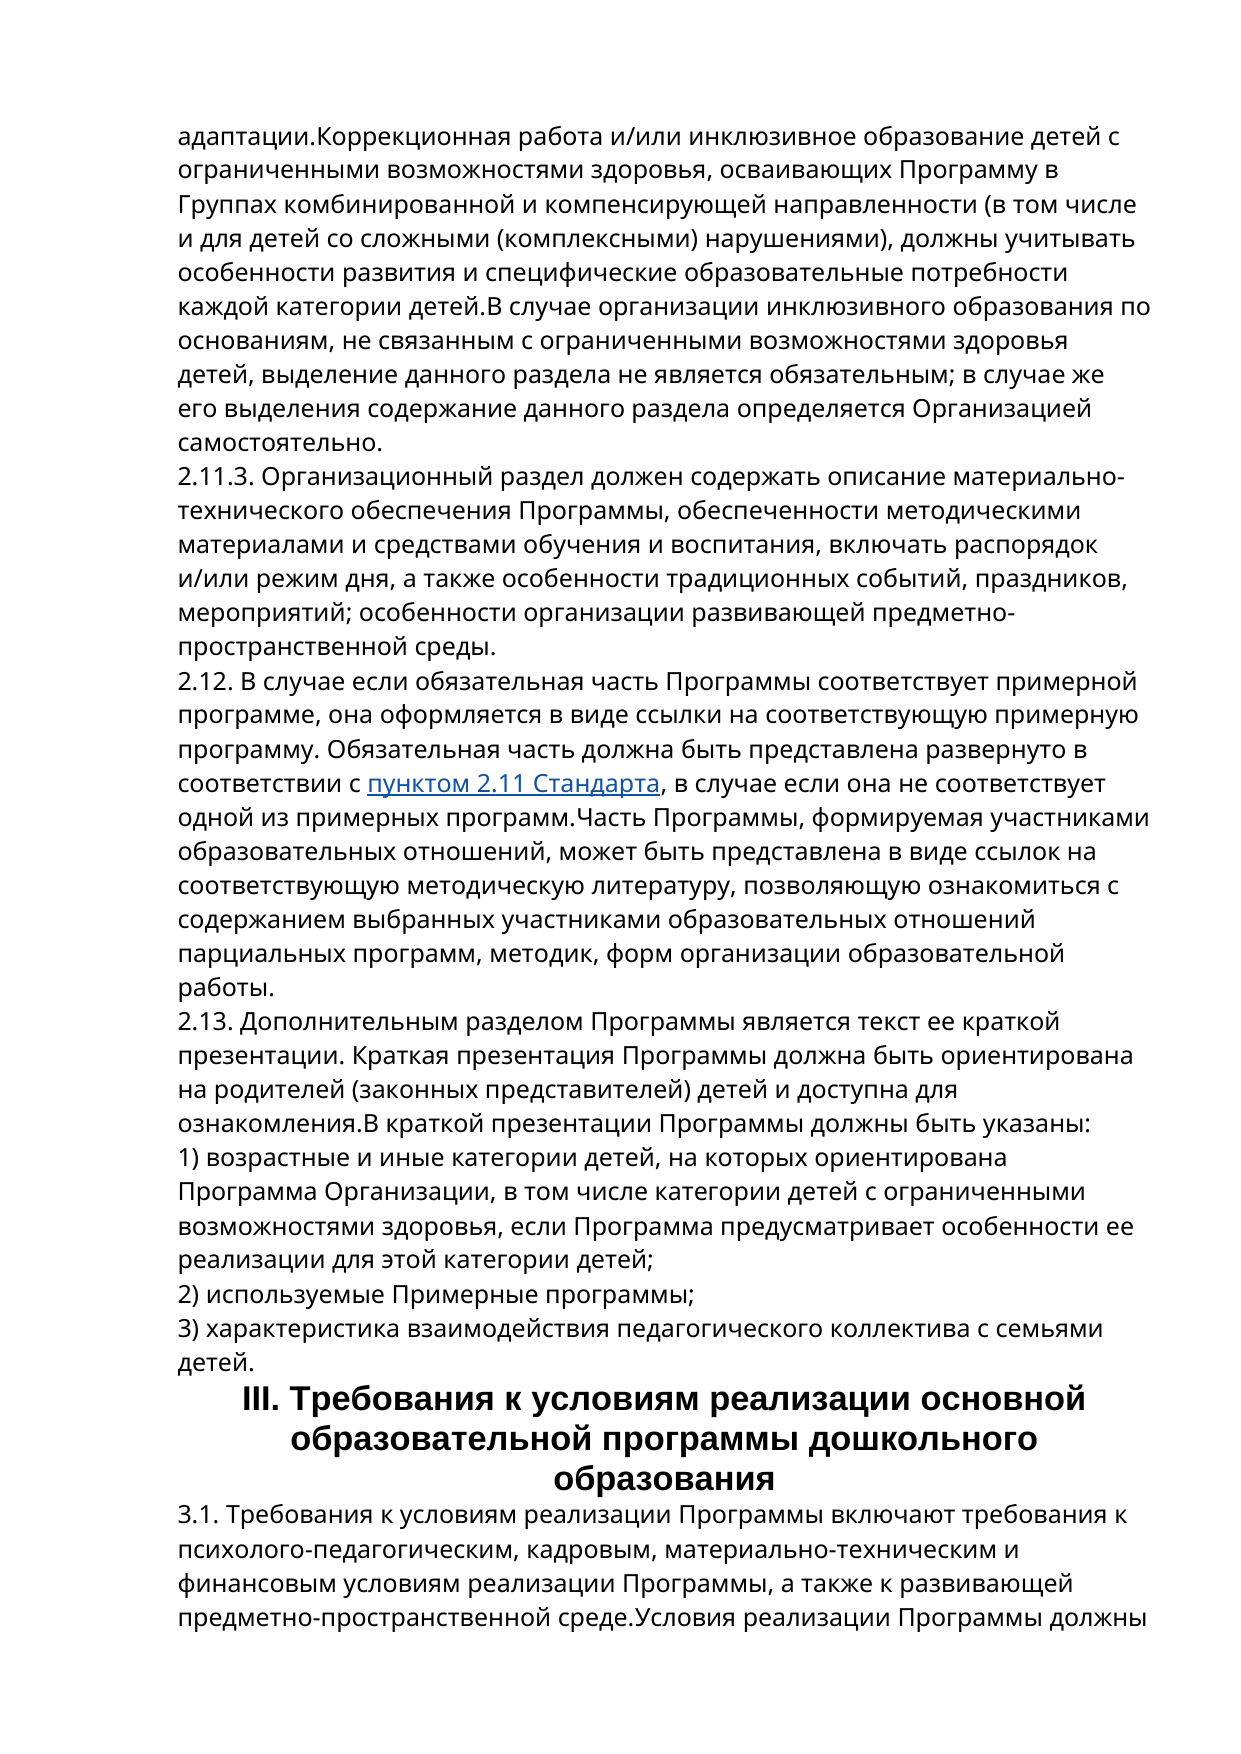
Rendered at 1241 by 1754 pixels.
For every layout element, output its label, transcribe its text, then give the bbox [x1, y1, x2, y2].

text 3) характеристика взаимодействия педагогического коллектива с семьями детей. [177, 1310, 1152, 1378]
text 2.12. В случае если обязательная часть Программы соответствует примерной программе, она оформляется в виде ссылки на соответствующую примерную программу. Обязательная часть должна быть представлена развернуто в соответствии с пунктом 2.11 Стандарта, в случае если она не соответствует одной из примерных программ.Часть Программы, формируемая участниками образовательных отношений, может быть представлена в виде ссылок на соответствующую методическую литературу, позволяющую ознакомиться с содержанием выбранных участниками образовательных отношений парциальных программ, методик, форм организации образовательной работы. [177, 663, 1152, 1004]
text III. Требования к условиям реализации основной образовательной программы дошкольного образования [177, 1378, 1152, 1497]
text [177, 118, 1152, 459]
text 2.13. Дополнительным разделом Программы является текст ее краткой презентации. Краткая презентация Программы должна быть ориентирована на родителей (законных представителей) детей и доступна для ознакомления.В краткой презентации Программы должны быть указаны: [177, 1004, 1152, 1140]
text 2.11.3. Организационный раздел должен содержать описание материально-технического обеспечения Программы, обеспеченности методическими материалами и средствами обучения и воспитания, включать распорядок и/или режим дня, а также особенности традиционных событий, праздников, мероприятий; особенности организации развивающей предметно-пространственной среды. [177, 459, 1152, 663]
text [177, 1497, 1152, 1633]
text 2) используемые Примерные программы; [177, 1276, 1152, 1310]
text 1) возрастные и иные категории детей, на которых ориентирована Программа Организации, в том числе категории детей с ограниченными возможностями здоровья, если Программа предусматривает особенности ее реализации для этой категории детей; [177, 1140, 1152, 1276]
